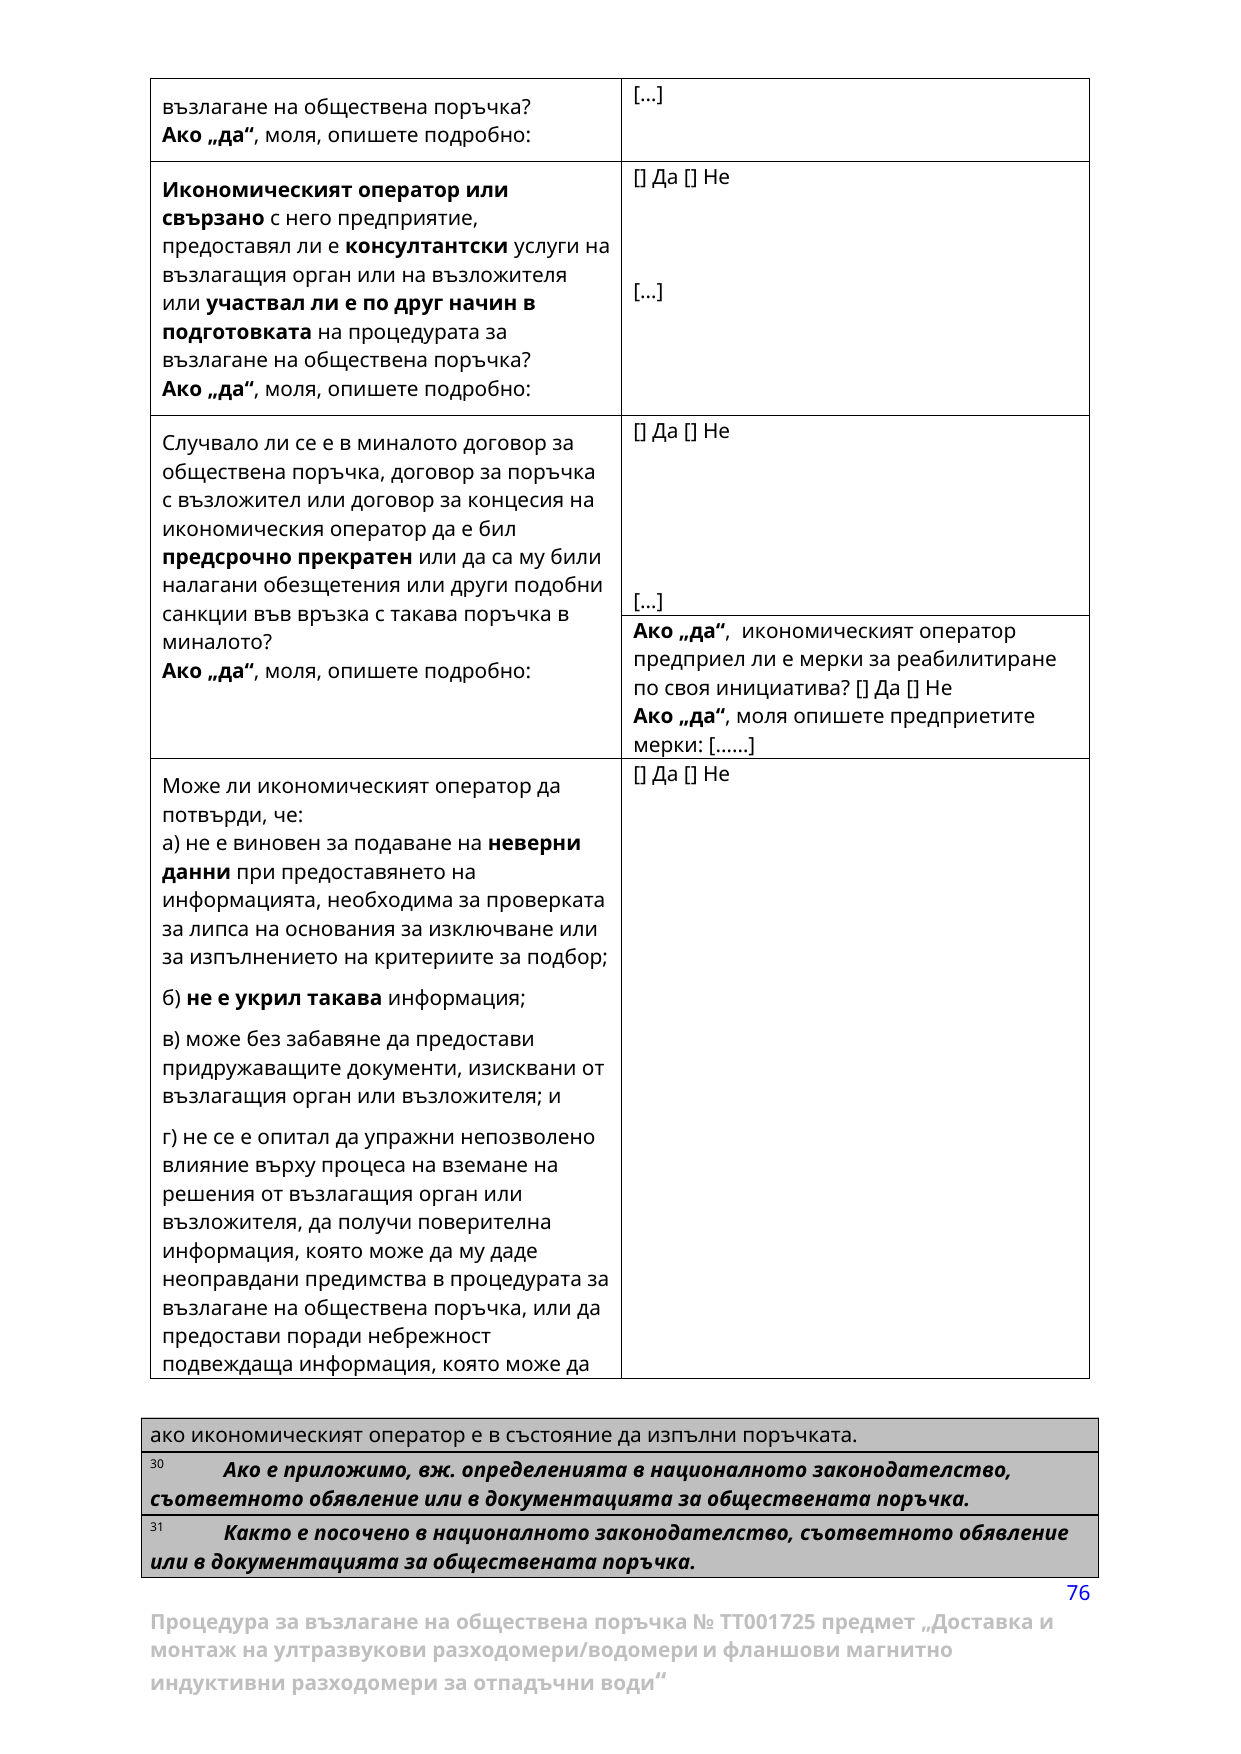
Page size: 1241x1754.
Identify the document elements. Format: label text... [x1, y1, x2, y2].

table_cell [] Да [] Не […] [622, 162, 1089, 415]
table_cell [] Да [] Не […] [622, 416, 1089, 615]
table_cell [] Да [] Не [622, 759, 1089, 1378]
table_cell Ако „да“, икономическият оператор предприел ли е мерки за реабилитиране по своя инициатива? [] Да [] Не Ако „да“, моля опишете предприетите мерки: [……] [622, 616, 1089, 758]
table_cell Икономическият оператор или свързано с него предприятие, предоставял ли е консултантски услуги на възлагащия орган или на възложителя или участвал ли е по друг начин в подготовката на процедурата за възлагане на обществена поръчка? Ако „да“, моля, опишете подробно: [151, 162, 621, 415]
table_cell Случвало ли се е в миналото договор за обществена поръчка, договор за поръчка с възложител или договор за концесия на икономическия оператор да е бил предсрочно прекратен или да са му били налагани обезщетения или други подобни санкции във връзка с такава поръчка в миналото? Ако „да“, моля, опишете подробно: [151, 416, 621, 758]
table_cell [] Да [] Не […] [622, 79, 1089, 161]
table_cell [151, 79, 621, 161]
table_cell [151, 759, 621, 1378]
